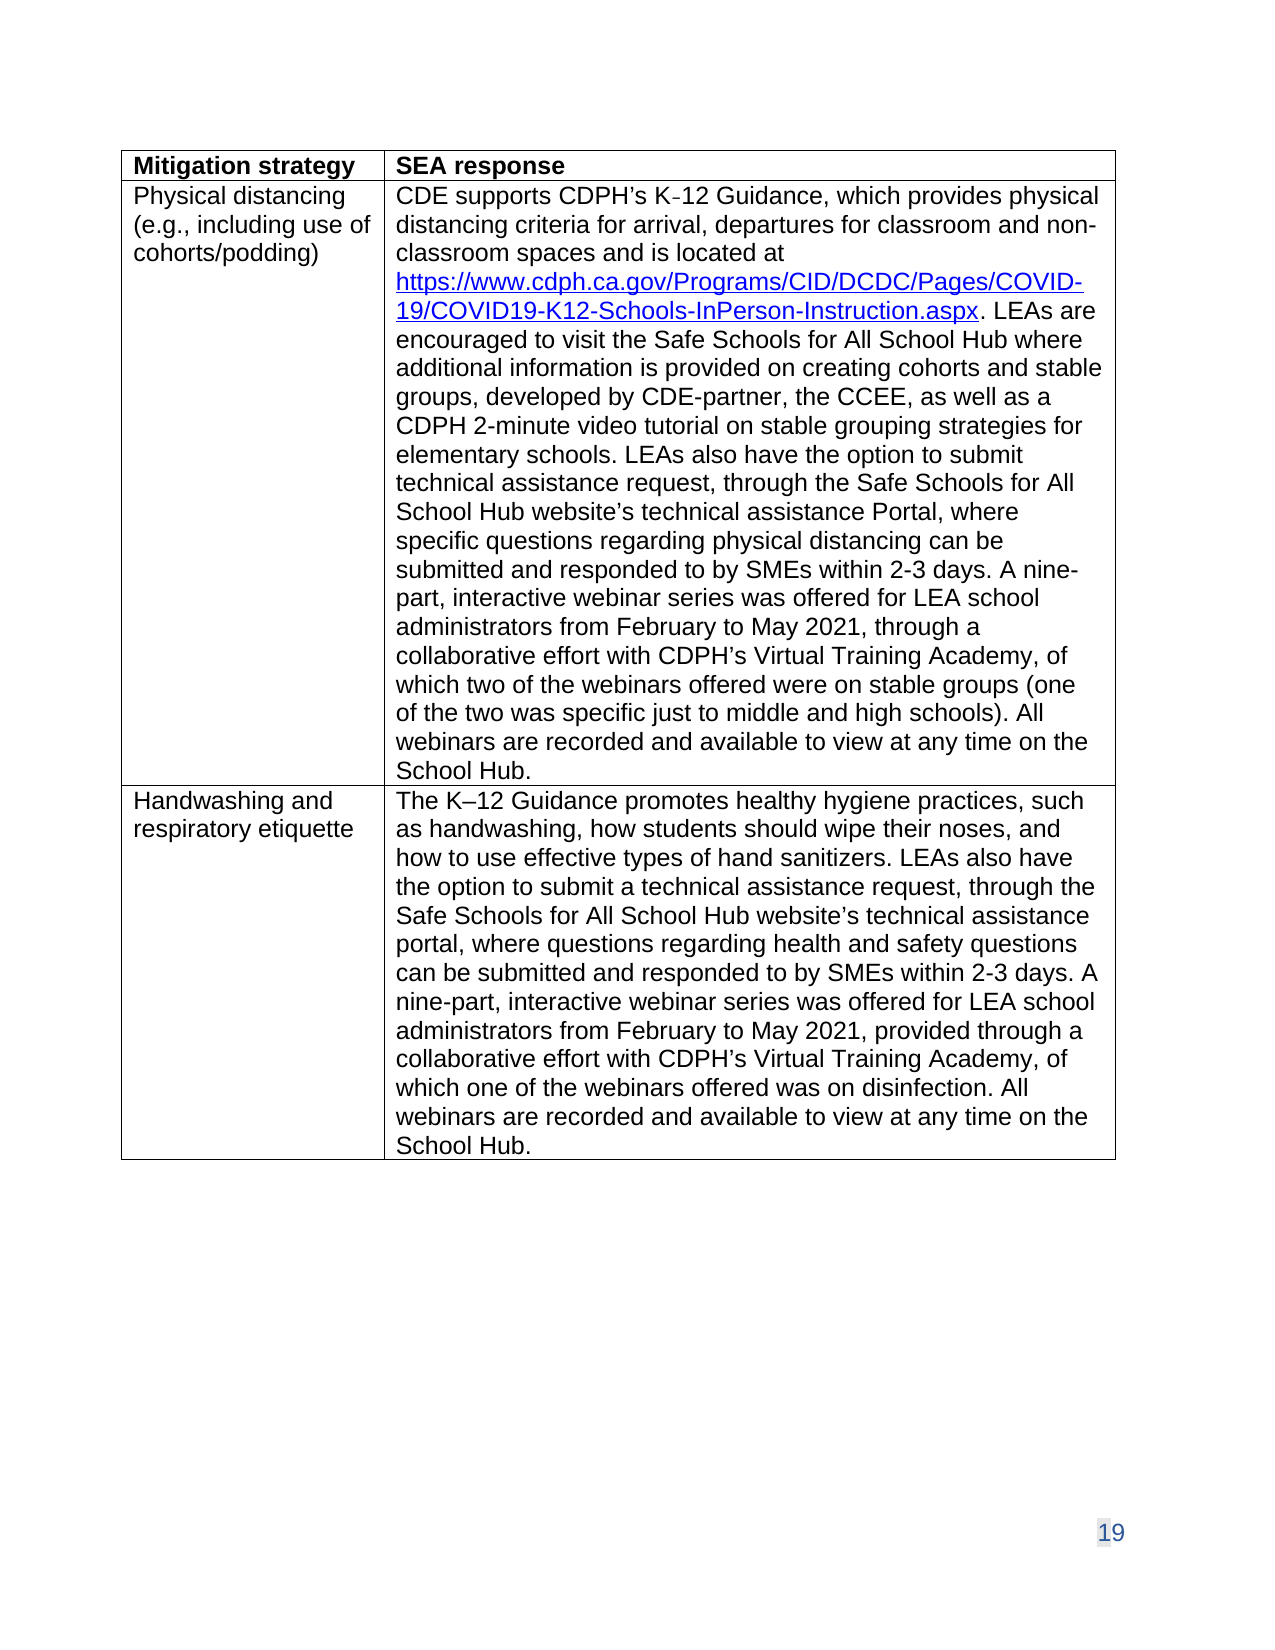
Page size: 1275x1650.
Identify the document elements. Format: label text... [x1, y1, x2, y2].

table_cell CDE supports CDPH’s K–12 Guidance, which provides physical distancing criteria for arrival, departures for classroom and non-classroom spaces and is located at https://www.cdph.ca.gov/Programs/CID/DCDC/Pages/COVID-19/COVID19-K12-Schools-InPerson-Instruction.aspx. LEAs are encouraged to visit the Safe Schools for All School Hub where additional information is provided on creating cohorts and stable groups, developed by CDE-partner, the CCEE, as well as a CDPH 2-minute video tutorial on stable grouping strategies for elementary schools. LEAs also have the option to submit technical assistance request, through the Safe Schools for All School Hub website’s technical assistance Portal, where specific questions regarding physical distancing can be submitted and responded to by SMEs within 2-3 days. A nine-part, interactive webinar series was offered for LEA school administrators from February to May 2021, through a collaborative effort with CDPH’s Virtual Training Academy, of which two of the webinars offered were on stable groups (one of the two was specific just to middle and high schools). All webinars are recorded and available to view at any time on the School Hub. [385, 181, 1115, 784]
table_cell Handwashing and respiratory etiquette [122, 786, 384, 1159]
table_header SEA response [385, 151, 1115, 180]
table_header Mitigation strategy [122, 151, 384, 180]
table_cell The K–12 Guidance promotes healthy hygiene practices, such as handwashing, how students should wipe their noses, and how to use effective types of hand sanitizers. LEAs also have the option to submit a technical assistance request, through the Safe Schools for All School Hub website’s technical assistance portal, where questions regarding health and safety questions can be submitted and responded to by SMEs within 2-3 days. A nine-part, interactive webinar series was offered for LEA school administrators from February to May 2021, provided through a collaborative effort with CDPH’s Virtual Training Academy, of which one of the webinars offered was on disinfection. All webinars are recorded and available to view at any time on the School Hub. [385, 786, 1115, 1159]
table_cell Physical distancing (e.g., including use of cohorts/podding) [122, 181, 384, 784]
